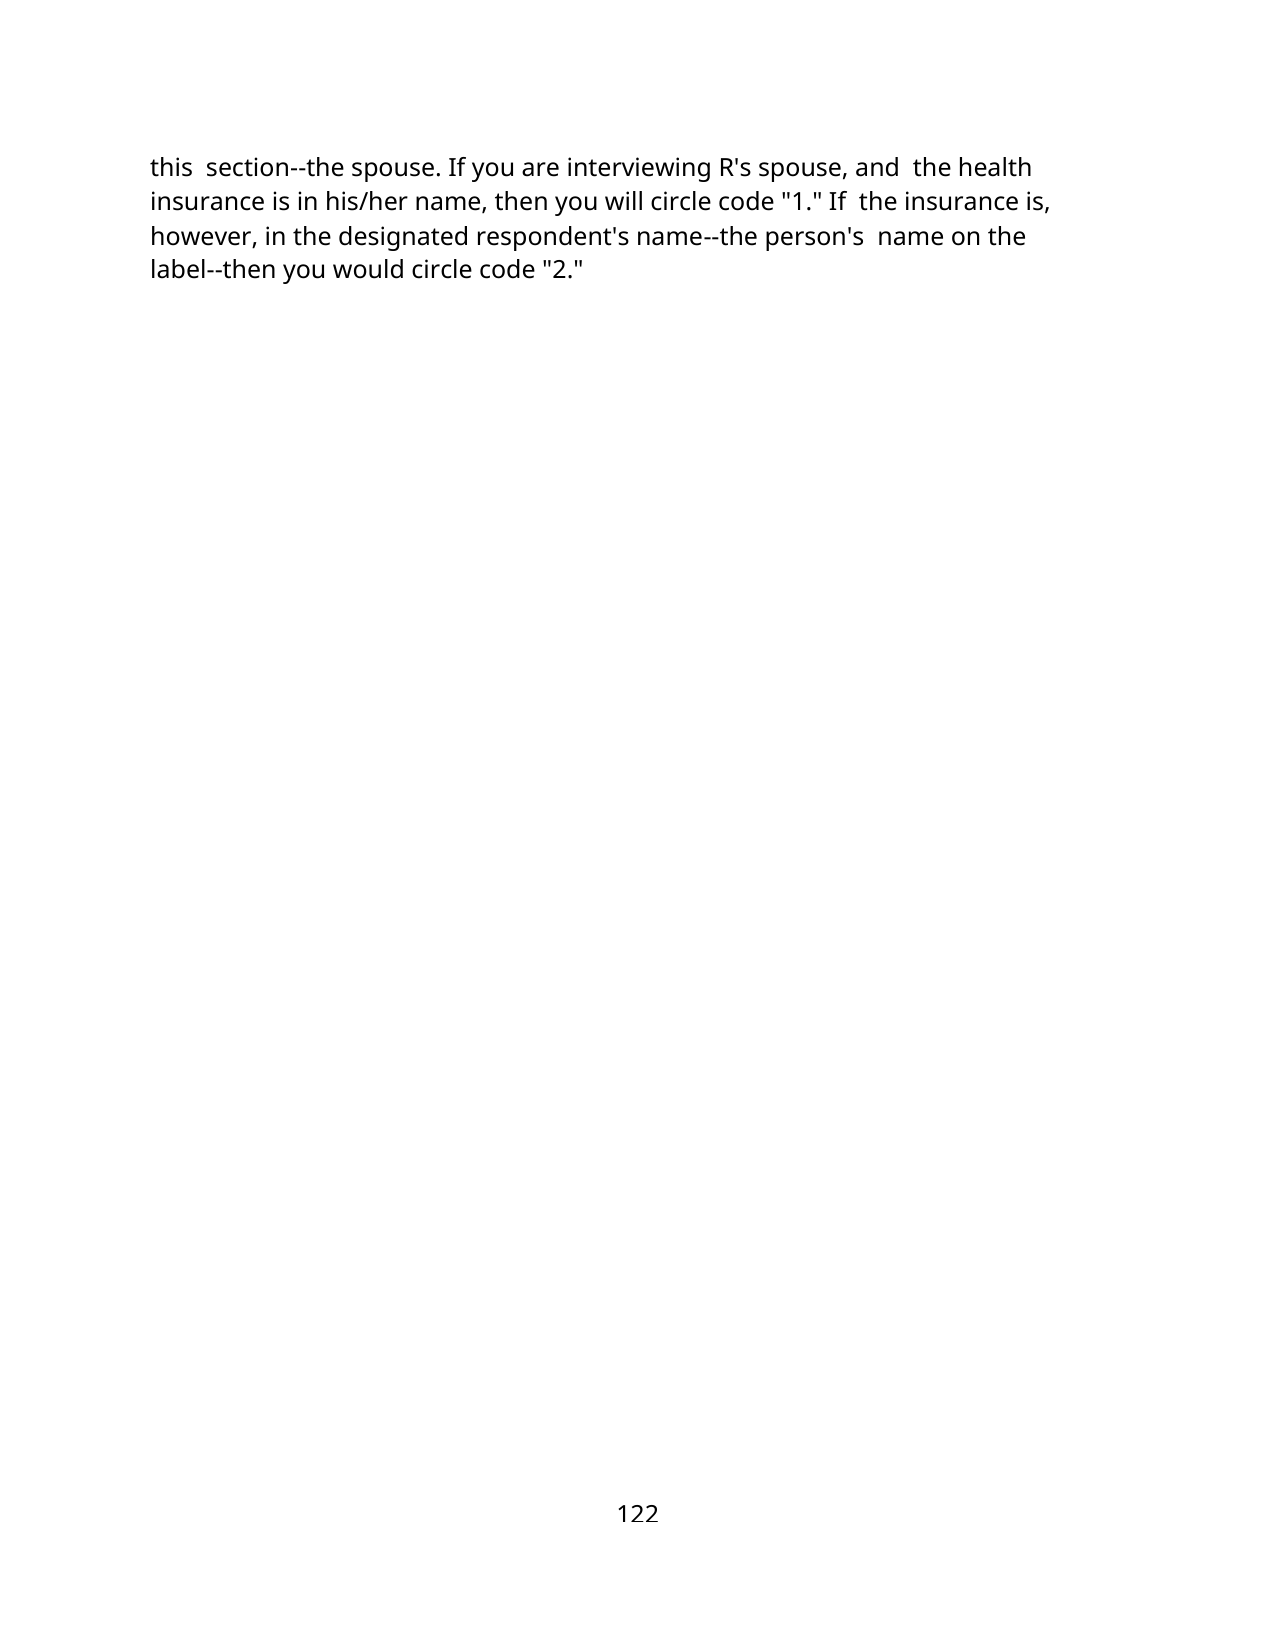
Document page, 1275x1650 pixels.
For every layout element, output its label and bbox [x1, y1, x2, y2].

text [150, 150, 1125, 286]
